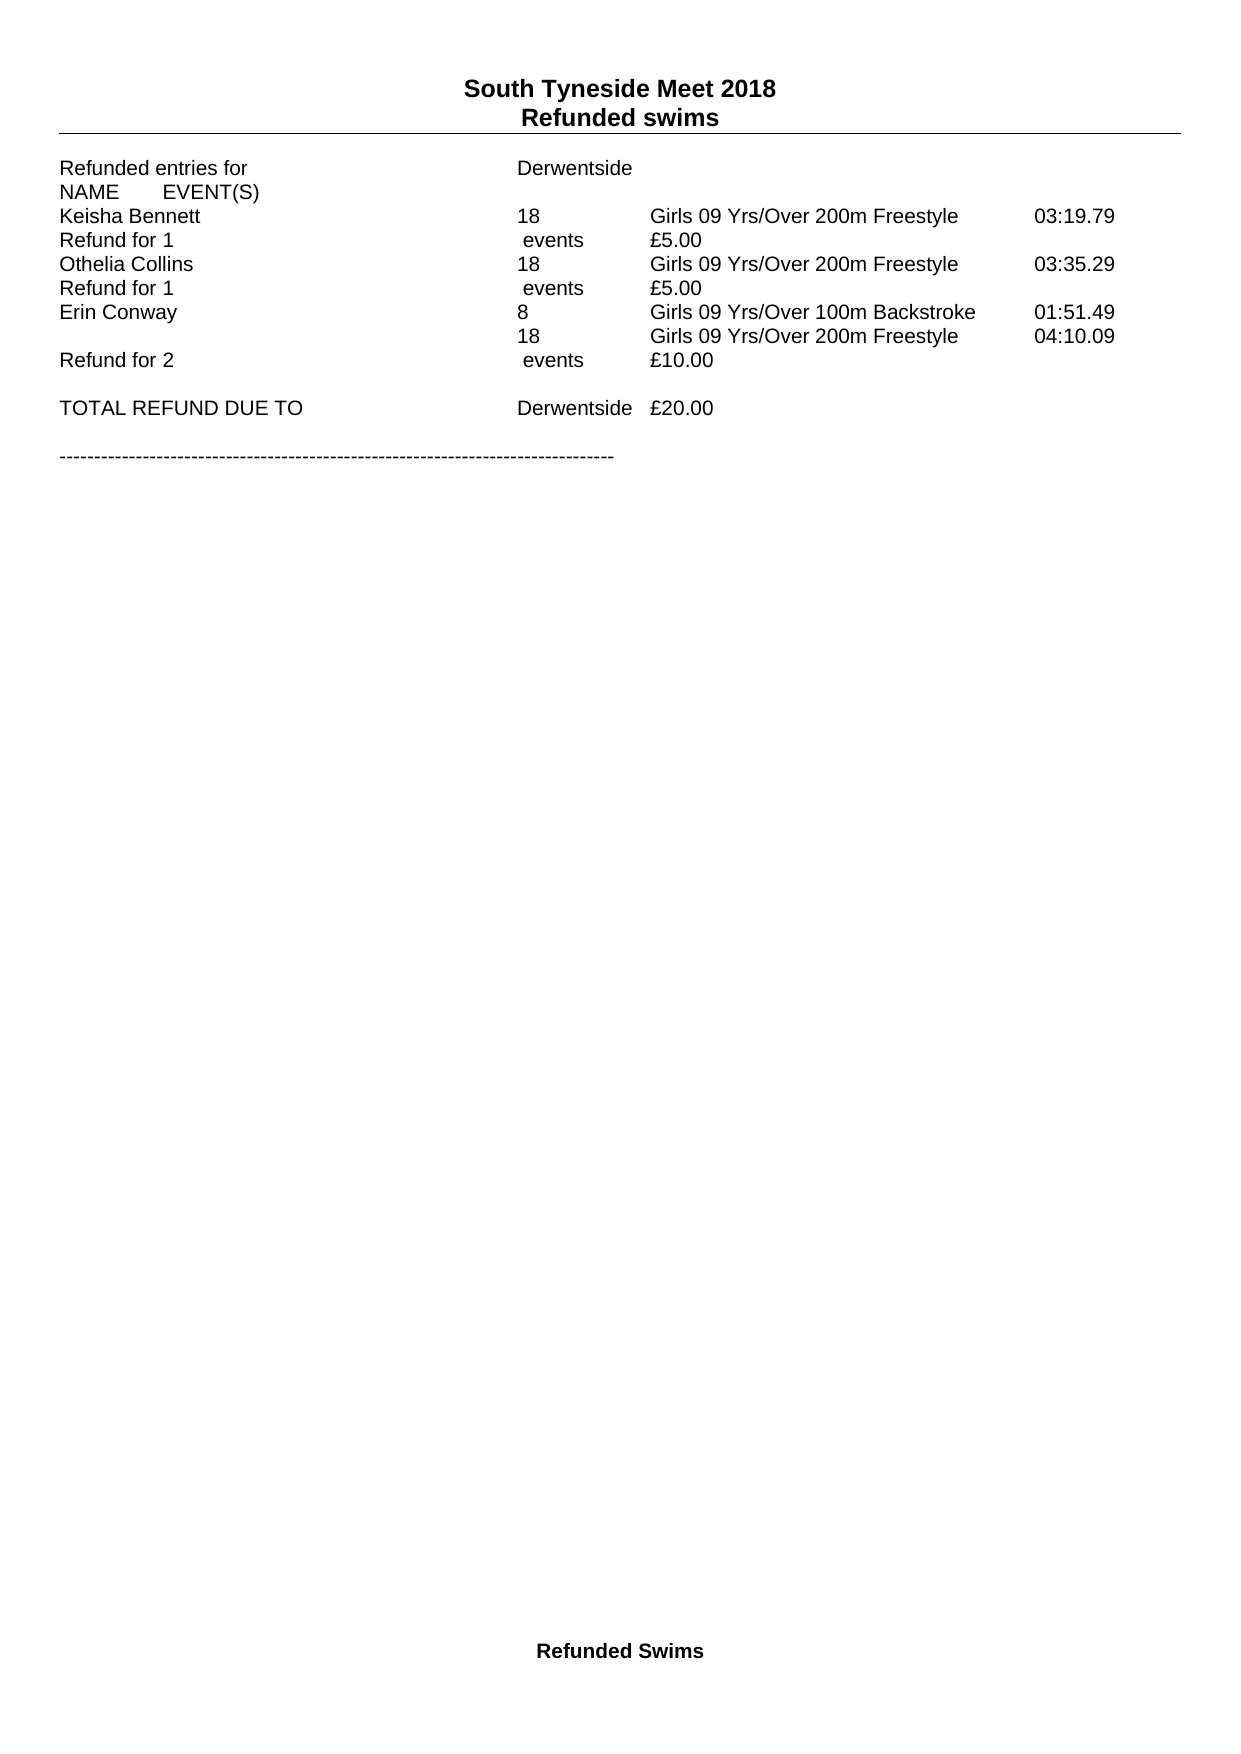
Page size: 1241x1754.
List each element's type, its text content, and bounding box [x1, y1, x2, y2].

text Refund for 1 events £5.00 [59, 276, 1181, 300]
text Keisha Bennett 18 Girls 09 Yrs/Over 200m Freestyle 03:19.79 [59, 204, 1181, 228]
text TOTAL REFUND DUE TO Derwentside £20.00 [59, 396, 1181, 419]
text 18 Girls 09 Yrs/Over 200m Freestyle 04:10.09 [59, 324, 1181, 348]
text Refunded entries for Derwentside [59, 156, 1181, 180]
text Erin Conway 8 Girls 09 Yrs/Over 100m Backstroke 01:51.49 [59, 300, 1181, 324]
text Othelia Collins 18 Girls 09 Yrs/Over 200m Freestyle 03:35.29 [59, 252, 1181, 276]
text -------------------------------------------------------------------------------- [59, 443, 1181, 467]
text Refund for 1 events £5.00 [59, 228, 1181, 252]
text Refund for 2 events £10.00 [59, 348, 1181, 372]
text NAME EVENT(S) [59, 180, 1181, 204]
